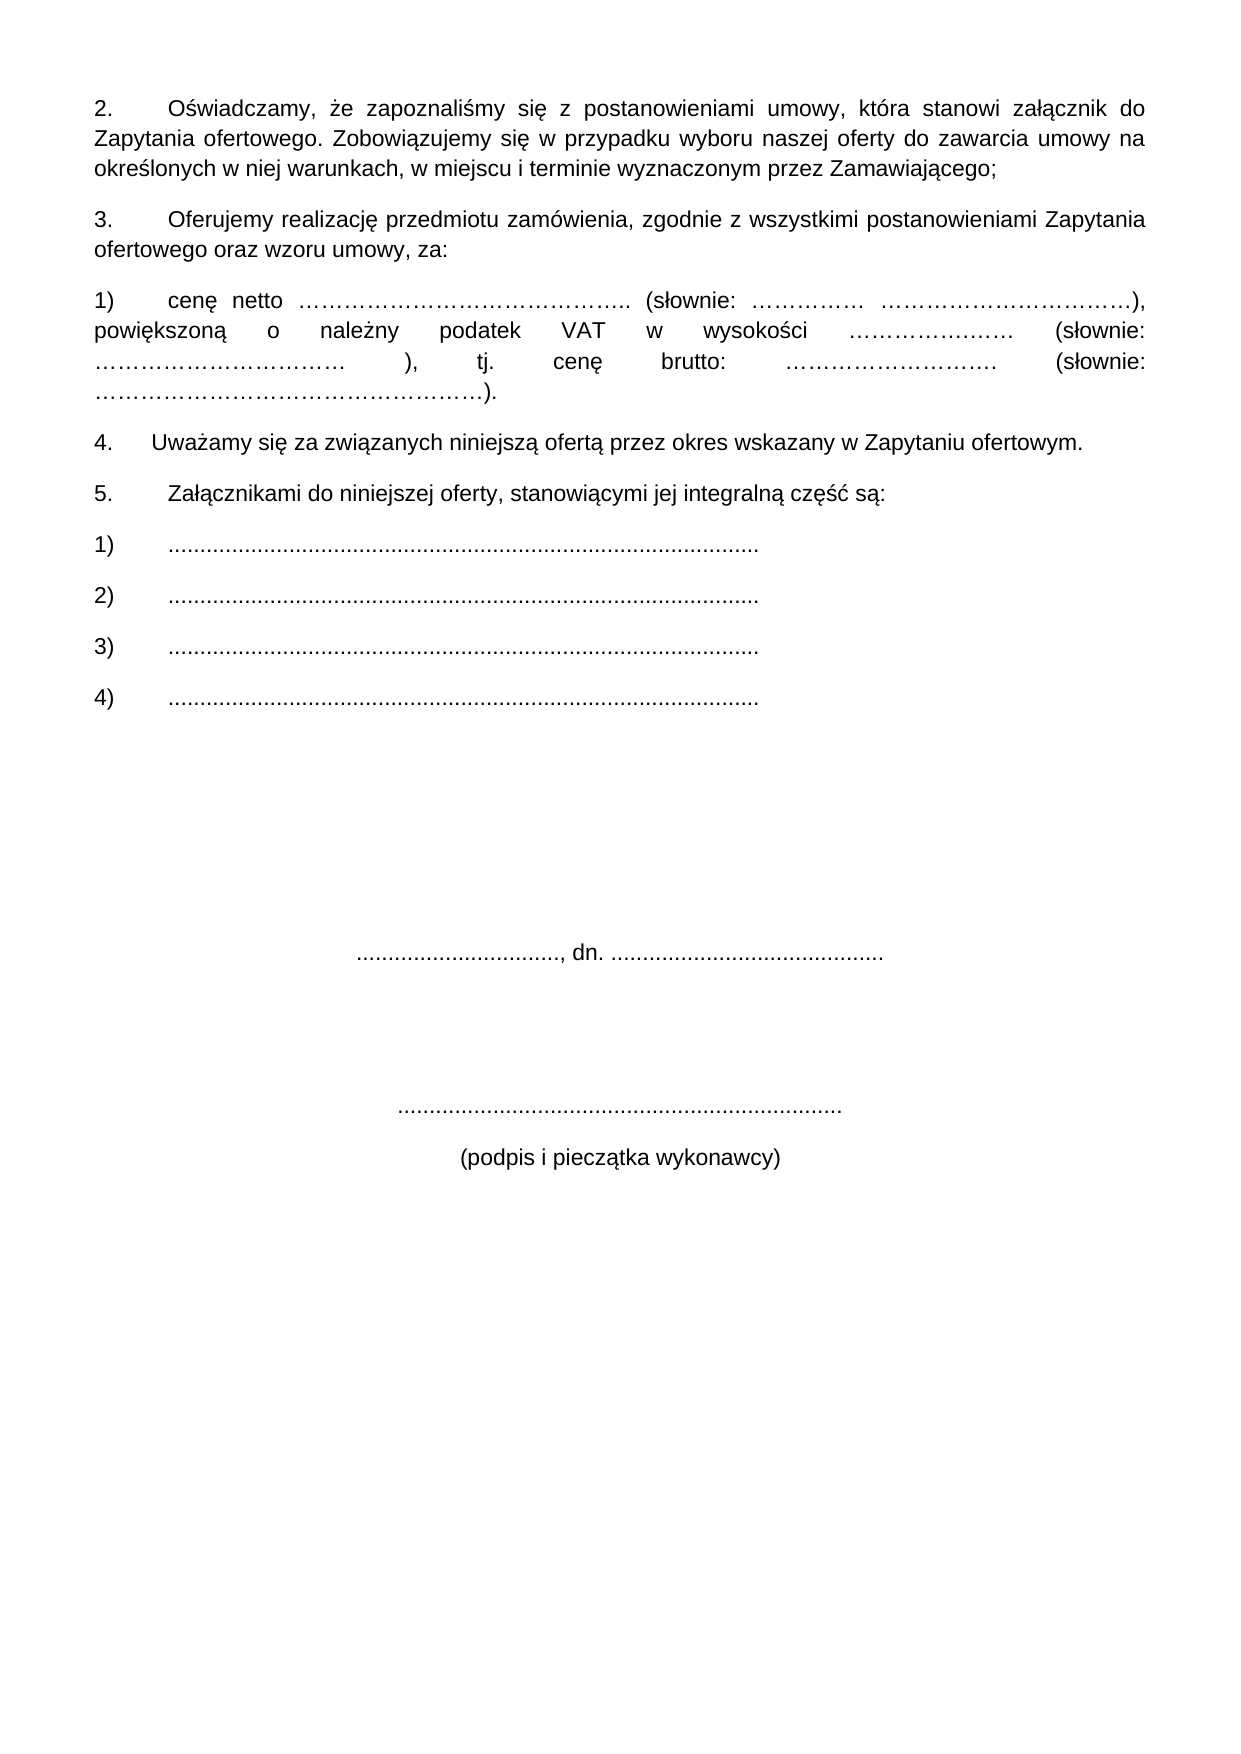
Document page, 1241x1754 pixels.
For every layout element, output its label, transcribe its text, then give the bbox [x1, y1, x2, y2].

text 2. Oświadczamy, że zapoznaliśmy się z postanowieniami umowy, która stanowi załącznik do Zapytania ofertowego. Zobowiązujemy się w przypadku wyboru naszej oferty do zawarcia umowy na określonych w niej warunkach, w miejscu i terminie wyznaczonym przez Zamawiającego; [94, 94, 1146, 181]
text ...................................................................... [94, 1092, 1146, 1119]
text 2) ............................................................................................. [94, 582, 1146, 608]
text 1) cenę netto …………………………………….. (słownie: …………… ……………………………), powiększoną o należny podatek VAT w wysokości …………….…… (słownie: …………………………… ), tj. cenę brutto: ………………………. (słownie: ……………………………………………). [94, 287, 1146, 404]
text ................................, dn. ........................................... [94, 939, 1146, 966]
text 3. Oferujemy realizację przedmiotu zamówienia, zgodnie z wszystkimi postanowieniami Zapytania ofertowego oraz wzoru umowy, za: [94, 206, 1146, 262]
text 4. Uważamy się za związanych niniejszą ofertą przez okres wskazany w Zapytaniu ofertowym. [94, 429, 1146, 455]
text 1) ............................................................................................. [94, 531, 1146, 557]
text 5. Załącznikami do niniejszej oferty, stanowiącymi jej integralną część są: [94, 480, 1146, 506]
text 3) ............................................................................................. [94, 633, 1146, 659]
text 4) ............................................................................................. [94, 684, 1146, 710]
text (podpis i pieczątka wykonawcy) [94, 1143, 1146, 1170]
